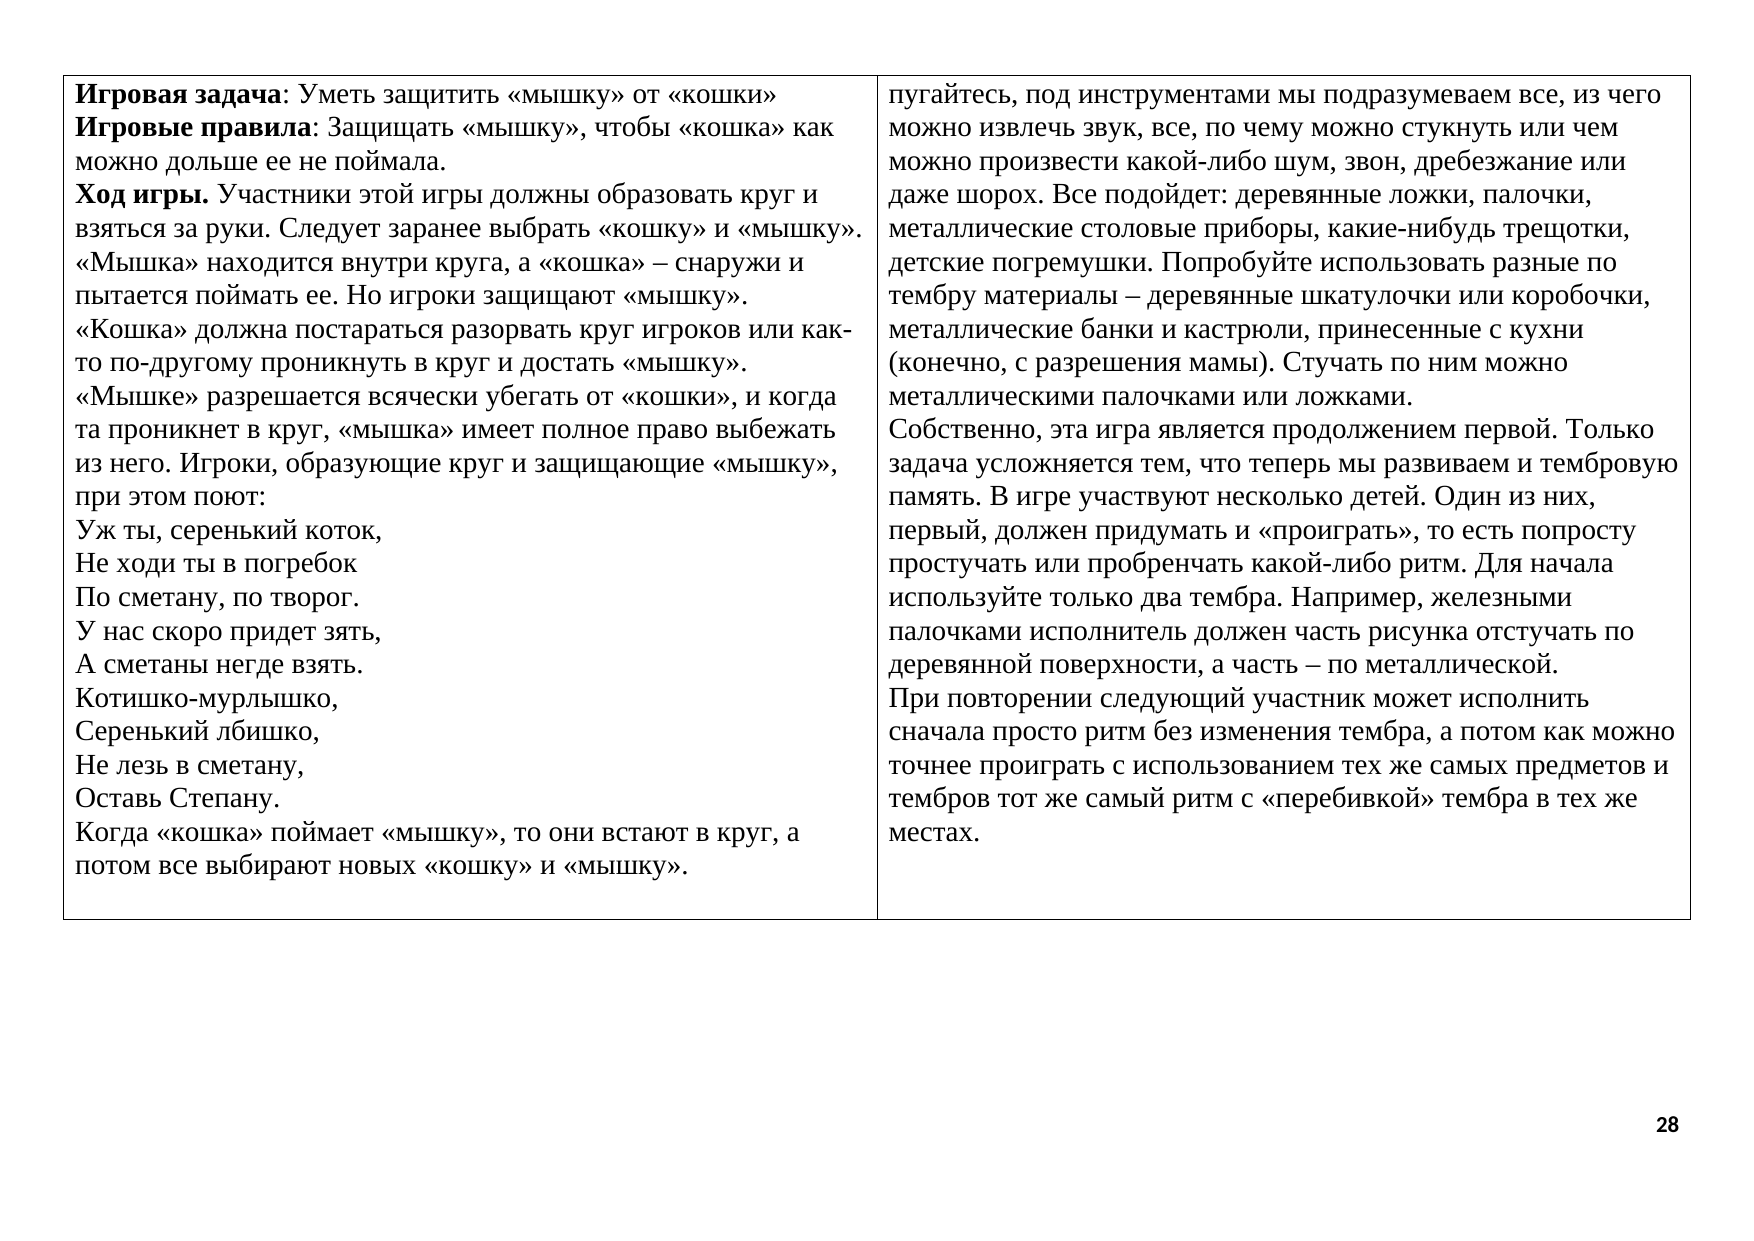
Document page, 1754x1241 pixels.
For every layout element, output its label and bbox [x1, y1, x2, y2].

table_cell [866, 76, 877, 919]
table_cell [878, 76, 1690, 919]
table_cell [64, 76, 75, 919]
